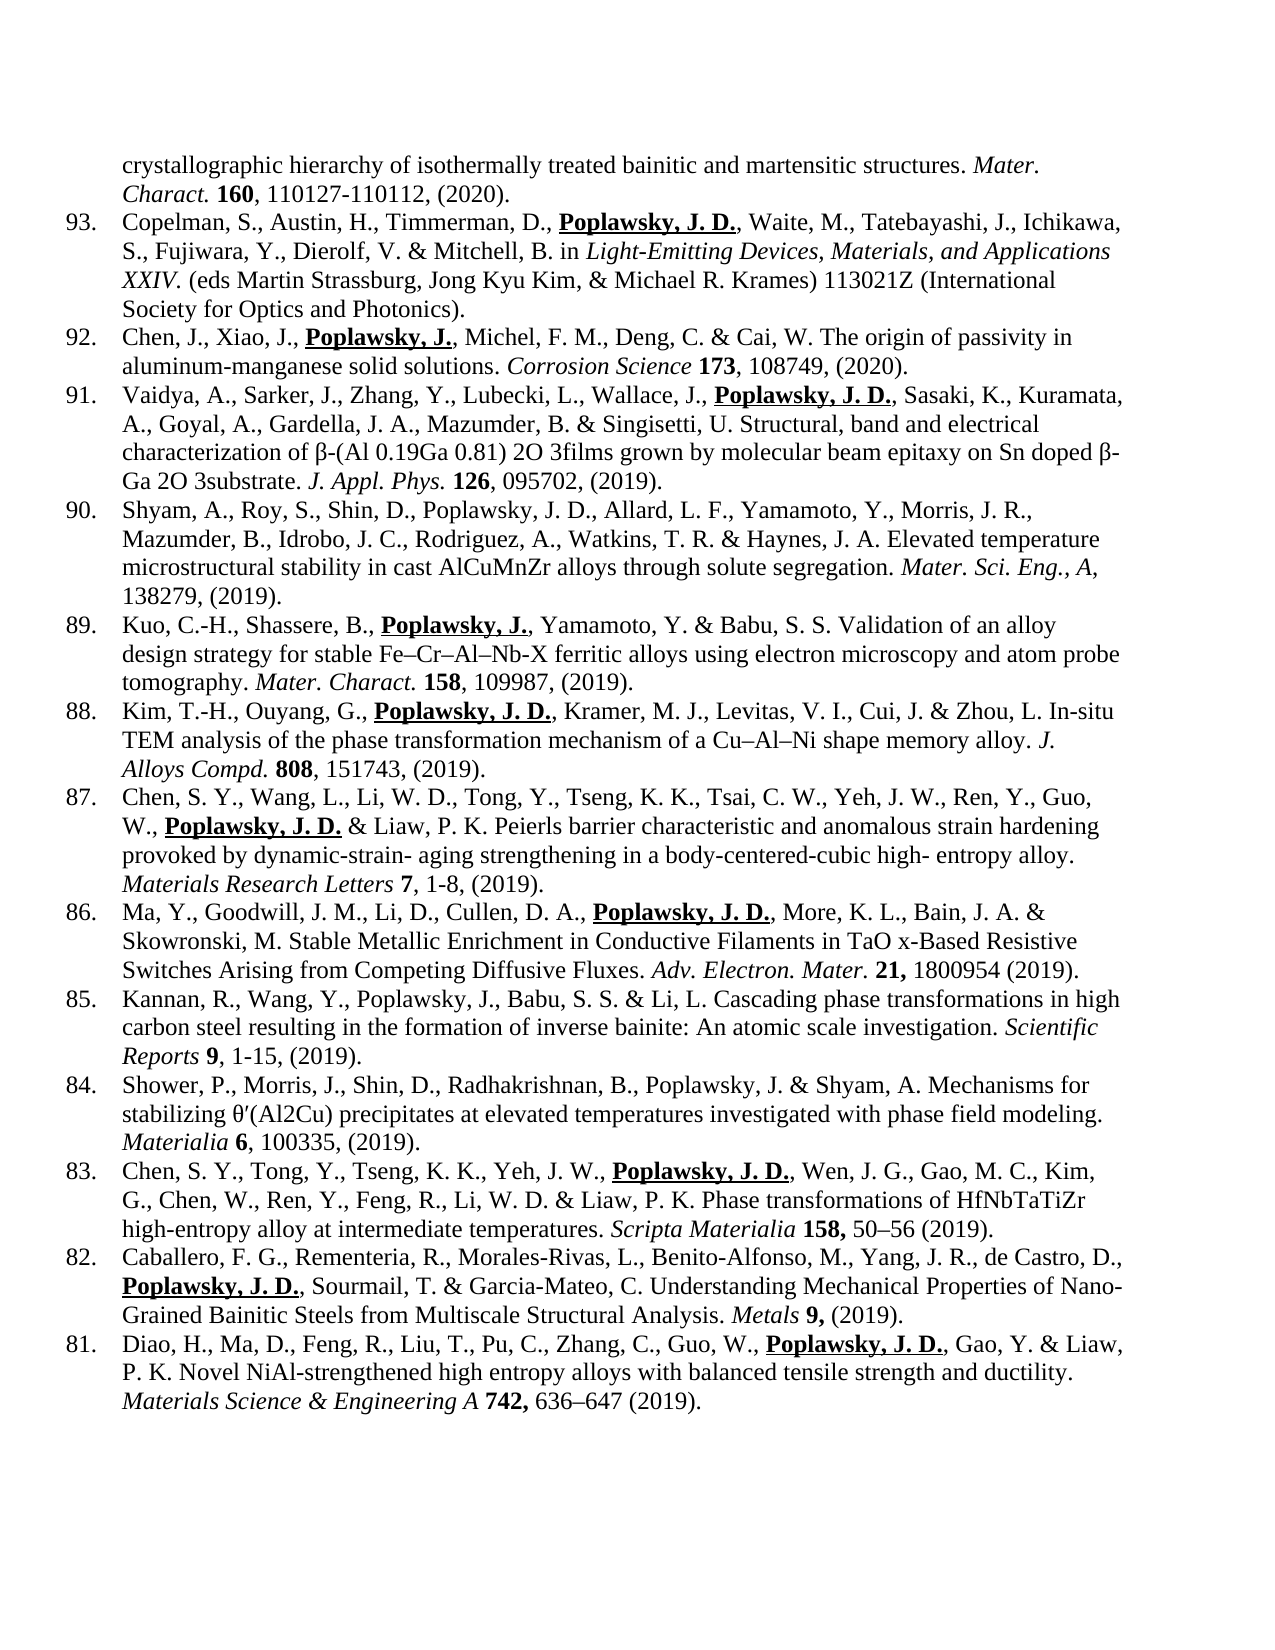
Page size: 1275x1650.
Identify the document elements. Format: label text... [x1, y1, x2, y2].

text 89. Kuo, C.-H., Shassere, B., Poplawsky, J., Yamamoto, Y. & Babu, S. S. Validation of an alloy design strategy for stable Fe–Cr–Al–Nb-X ferritic alloys using electron microscopy and atom probe tomography. Mater. Charact. 158, 109987, (2019). [66, 610, 1125, 696]
text 81. Diao, H., Ma, D., Feng, R., Liu, T., Pu, C., Zhang, C., Guo, W., Poplawsky, J. D., Gao, Y. & Liaw, P. K. Novel NiAl-strengthened high entropy alloys with balanced tensile strength and ductility. Materials Science & Engineering A 742, 636–647 (2019). [66, 1329, 1125, 1415]
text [66, 150, 1125, 207]
text 91. Vaidya, A., Sarker, J., Zhang, Y., Lubecki, L., Wallace, J., Poplawsky, J. D., Sasaki, K., Kuramata, A., Goyal, A., Gardella, J. A., Mazumder, B. & Singisetti, U. Structural, band and electrical characterization of β-(Al 0.19Ga 0.81) 2O 3films grown by molecular beam epitaxy on Sn doped β-Ga 2O 3substrate. J. Appl. Phys. 126, 095702, (2019). [66, 380, 1125, 495]
text 83. Chen, S. Y., Tong, Y., Tseng, K. K., Yeh, J. W., Poplawsky, J. D., Wen, J. G., Gao, M. C., Kim, G., Chen, W., Ren, Y., Feng, R., Li, W. D. & Liaw, P. K. Phase transformations of HfNbTaTiZr high-entropy alloy at intermediate temperatures. Scripta Materialia 158, 50–56 (2019). [66, 1156, 1125, 1242]
text 84. Shower, P., Morris, J., Shin, D., Radhakrishnan, B., Poplawsky, J. & Shyam, A. Mechanisms for stabilizing θ′(Al2Cu) precipitates at elevated temperatures investigated with phase field modeling. Materialia 6, 100335, (2019). [66, 1070, 1125, 1156]
text 92. Chen, J., Xiao, J., Poplawsky, J., Michel, F. M., Deng, C. & Cai, W. The origin of passivity in aluminum-manganese solid solutions. Corrosion Science 173, 108749, (2020). [66, 322, 1125, 380]
text 87. Chen, S. Y., Wang, L., Li, W. D., Tong, Y., Tseng, K. K., Tsai, C. W., Yeh, J. W., Ren, Y., Guo, W., Poplawsky, J. D. & Liaw, P. K. Peierls barrier characteristic and anomalous strain hardening provoked by dynamic-strain- aging strengthening in a body-centered-cubic high- entropy alloy. Materials Research Letters 7, 1-8, (2019). [66, 782, 1125, 897]
text 88. Kim, T.-H., Ouyang, G., Poplawsky, J. D., Kramer, M. J., Levitas, V. I., Cui, J. & Zhou, L. In-situ TEM analysis of the phase transformation mechanism of a Cu–Al–Ni shape memory alloy. J. Alloys Compd. 808, 151743, (2019). [66, 696, 1125, 782]
text 90. Shyam, A., Roy, S., Shin, D., Poplawsky, J. D., Allard, L. F., Yamamoto, Y., Morris, J. R., Mazumder, B., Idrobo, J. C., Rodriguez, A., Watkins, T. R. & Haynes, J. A. Elevated temperature microstructural stability in cast AlCuMnZr alloys through solute segregation. Mater. Sci. Eng., A, 138279, (2019). [66, 495, 1125, 610]
text 93. Copelman, S., Austin, H., Timmerman, D., Poplawsky, J. D., Waite, M., Tatebayashi, J., Ichikawa, S., Fujiwara, Y., Dierolf, V. & Mitchell, B. in Light-Emitting Devices, Materials, and Applications XXIV. (eds Martin Strassburg, Jong Kyu Kim, & Michael R. Krames) 113021Z (International Society for Optics and Photonics). [66, 207, 1125, 322]
text 85. Kannan, R., Wang, Y., Poplawsky, J., Babu, S. S. & Li, L. Cascading phase transformations in high carbon steel resulting in the formation of inverse bainite: An atomic scale investigation. Scientific Reports 9, 1-15, (2019). [66, 984, 1125, 1070]
text 82. Caballero, F. G., Rementeria, R., Morales-Rivas, L., Benito-Alfonso, M., Yang, J. R., de Castro, D., Poplawsky, J. D., Sourmail, T. & Garcia-Mateo, C. Understanding Mechanical Properties of Nano-Grained Bainitic Steels from Multiscale Structural Analysis. Metals 9, (2019). [66, 1242, 1125, 1329]
text 86. Ma, Y., Goodwill, J. M., Li, D., Cullen, D. A., Poplawsky, J. D., More, K. L., Bain, J. A. & Skowronski, M. Stable Metallic Enrichment in Conductive Filaments in TaO x‐Based Resistive Switches Arising from Competing Diffusive Fluxes. Adv. Electron. Mater. 21, 1800954 (2019). [66, 897, 1125, 984]
